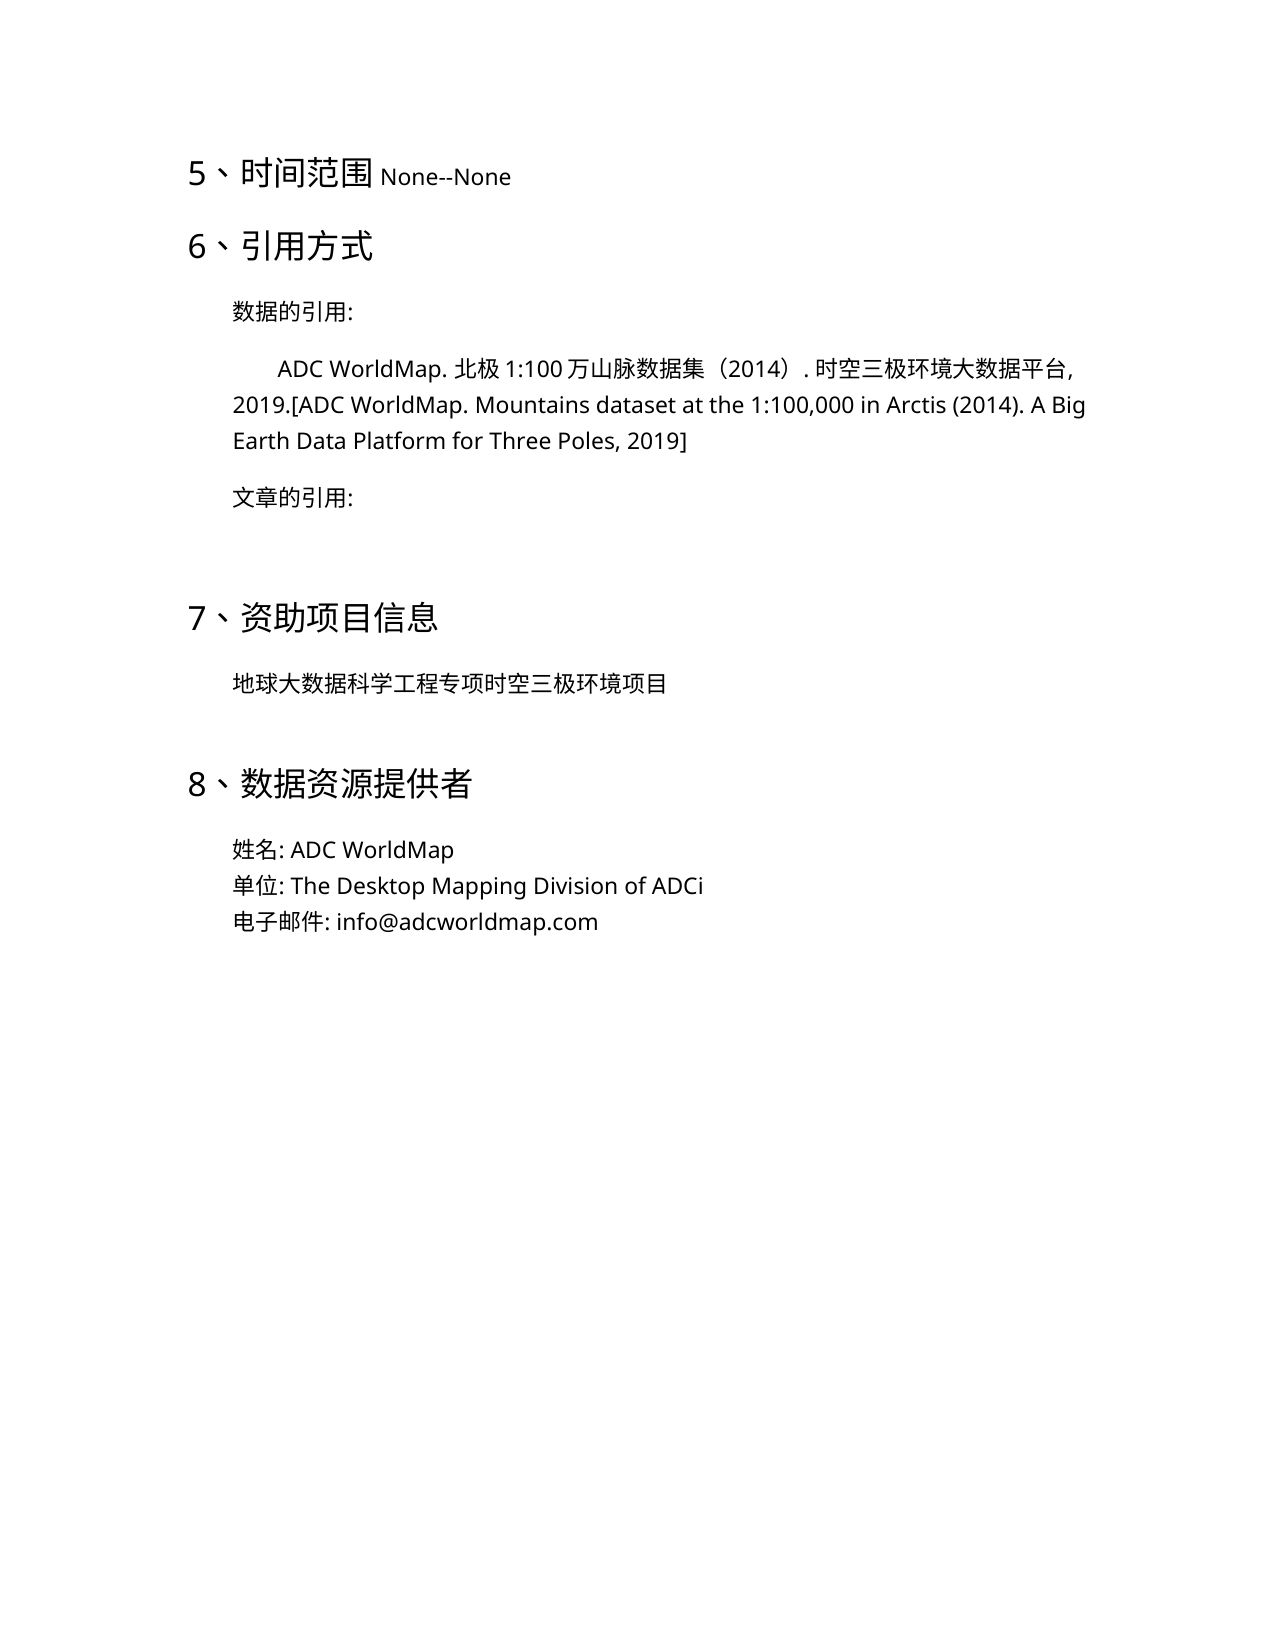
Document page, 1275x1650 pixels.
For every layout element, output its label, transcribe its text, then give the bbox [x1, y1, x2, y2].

text 地球大数据科学工程专项时空三极环境项目 [232, 668, 1087, 735]
text ADC WorldMap. 北极1:100万山脉数据集（2014）. 时空三极环境大数据平台, 2019.[ADC WorldMap. Mountains dataset at the 1:100,000 in Arctis (2014). A Big Earth Data Platform for Three Poles, 2019] [232, 353, 1087, 456]
text 文章的引用: [232, 481, 1087, 513]
text 8、数据资源提供者 [187, 761, 1087, 806]
text 数据的引用: [232, 296, 1087, 327]
text 5、时间范围None--None [187, 150, 1087, 195]
text 6、引用方式 [187, 223, 1087, 268]
text 7、资助项目信息 [187, 595, 1087, 640]
text 姓名: ADC WorldMap 单位: The Desktop Mapping Division of ADCi 电子邮件: info@adcworldmap.com [232, 834, 1087, 1009]
